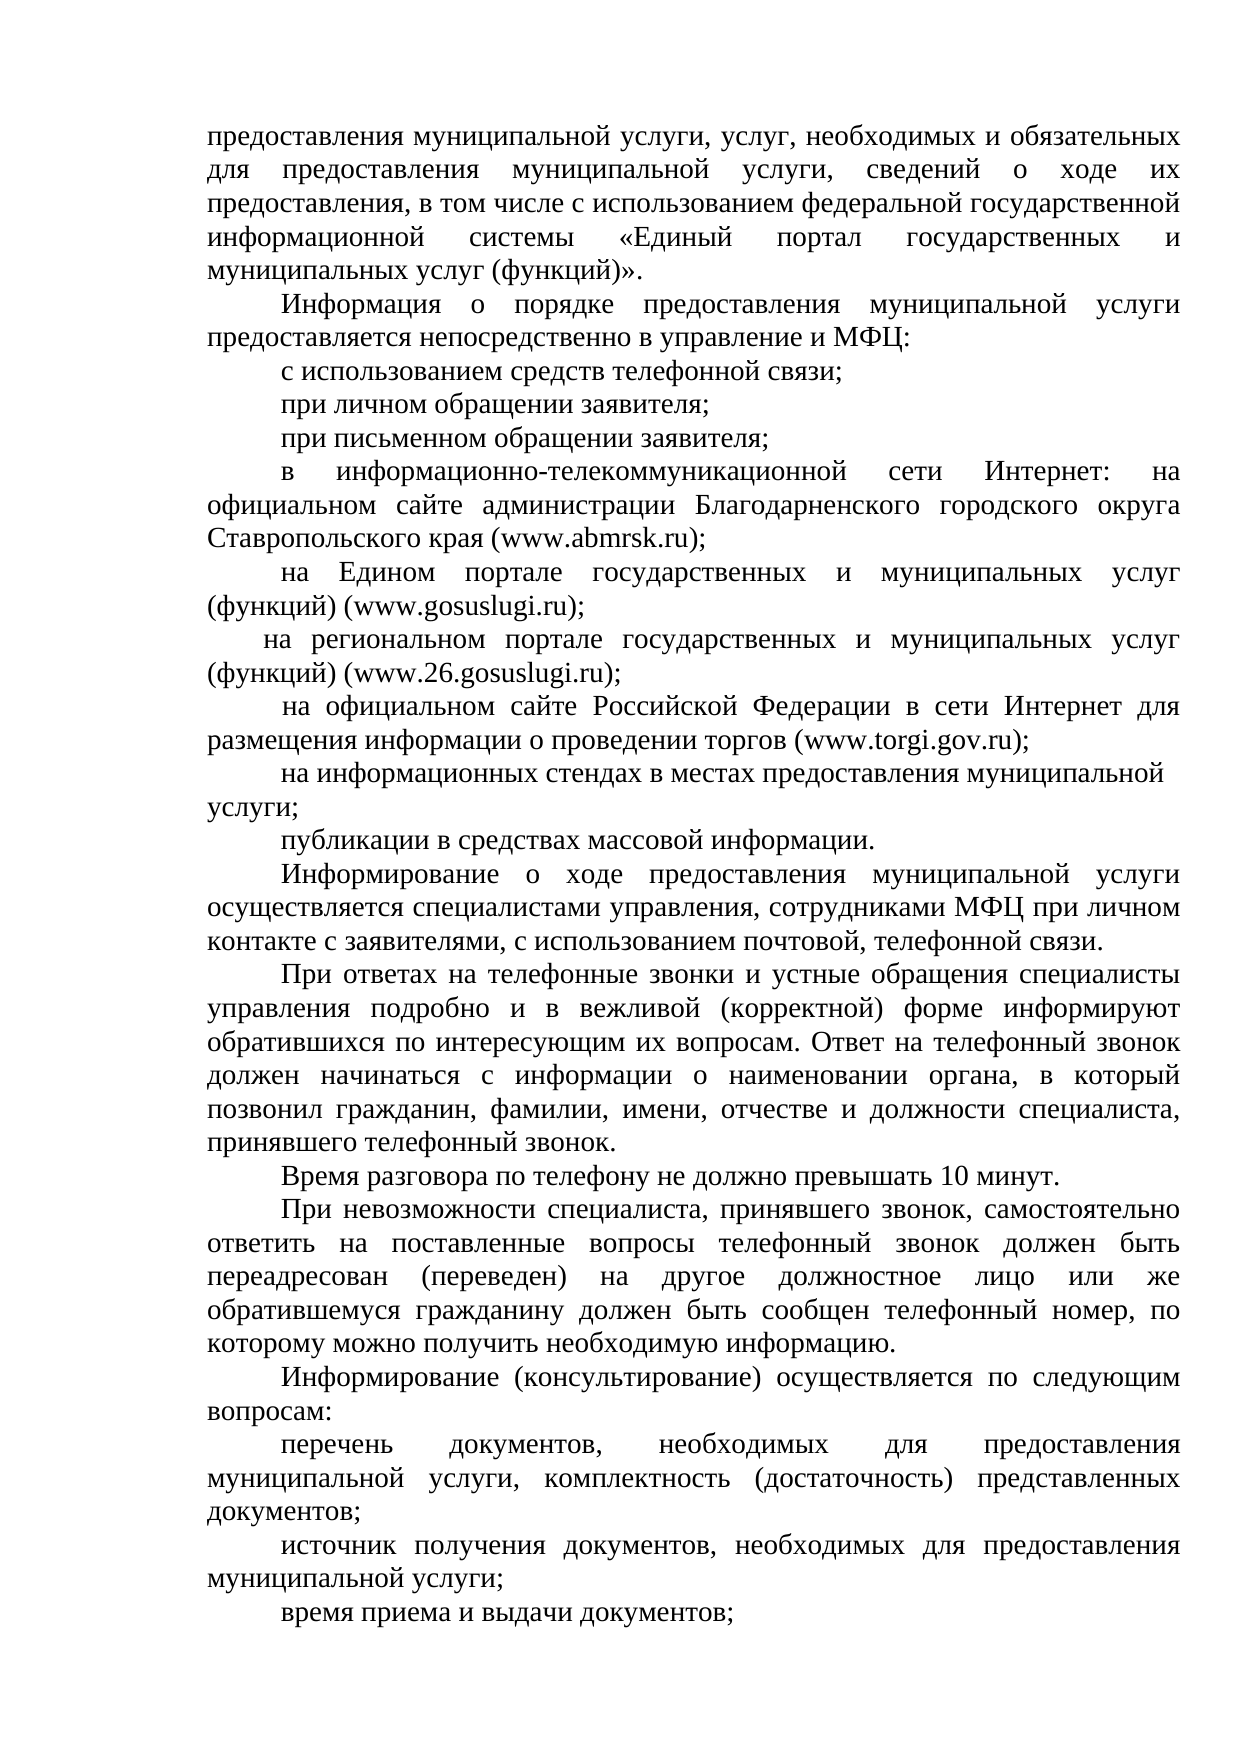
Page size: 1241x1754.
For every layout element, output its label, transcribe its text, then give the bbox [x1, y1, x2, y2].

text в информационно-телекоммуникационной сети Интернет: на официальном сайте администрации Благодарненского городского округа Ставропольского края (www.abmrsk.ru); [207, 453, 1181, 554]
text источник получения документов, необходимых для предоставления муниципальной услуги; [207, 1527, 1181, 1594]
text на Едином портале государственных и муниципальных услуг (функций) (www.gosuslugi.ru); [207, 554, 1181, 621]
text с использованием средств телефонной связи; [207, 353, 1181, 386]
text при письменном обращении заявителя; [207, 420, 1181, 453]
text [207, 118, 1181, 286]
text на официальном сайте Российской Федерации в сети Интернет для размещения информации о проведении торгов (www.torgi.gov.ru); [207, 688, 1181, 755]
text на региональном портале государственных и муниципальных услуг (функций) (www.26.gosuslugi.ru); [207, 621, 1181, 688]
text перечень документов, необходимых для предоставления муниципальной услуги, комплектность (достаточность) представленных документов; [207, 1426, 1181, 1527]
text при личном обращении заявителя; [207, 386, 1181, 420]
text Информация о порядке предоставления муниципальной услуги предоставляется непосредственно в управление и МФЦ: [207, 286, 1181, 353]
text При ответах на телефонные звонки и устные обращения специалисты управления подробно и в вежливой (корректной) форме информируют обратившихся по интересующим их вопросам. Ответ на телефонный звонок должен начинаться с информации о наименовании органа, в который позвонил гражданин, фамилии, имени, отчестве и должности специалиста, принявшего телефонный звонок. [207, 957, 1181, 1158]
text публикации в средствах массовой информации. [207, 822, 1181, 856]
text При невозможности специалиста, принявшего звонок, самостоятельно ответить на поставленные вопросы телефонный звонок должен быть переадресован (переведен) на другое должностное лицо или же обратившемуся гражданину должен быть сообщен телефонный номер, по которому можно получить необходимую информацию. [207, 1191, 1181, 1359]
text Информирование о ходе предоставления муниципальной услуги осуществляется специалистами управления, сотрудниками МФЦ при личном контакте с заявителями, с использованием почтовой, телефонной связи. [207, 856, 1181, 957]
text на информационных стендах в местах предоставления муниципальной услуги; [207, 755, 1181, 822]
text время приема и выдачи документов; [207, 1594, 1181, 1627]
text Информирование (консультирование) осуществляется по следующим вопросам: [207, 1359, 1181, 1426]
text Время разговора по телефону не должно превышать 10 минут. [207, 1158, 1181, 1191]
